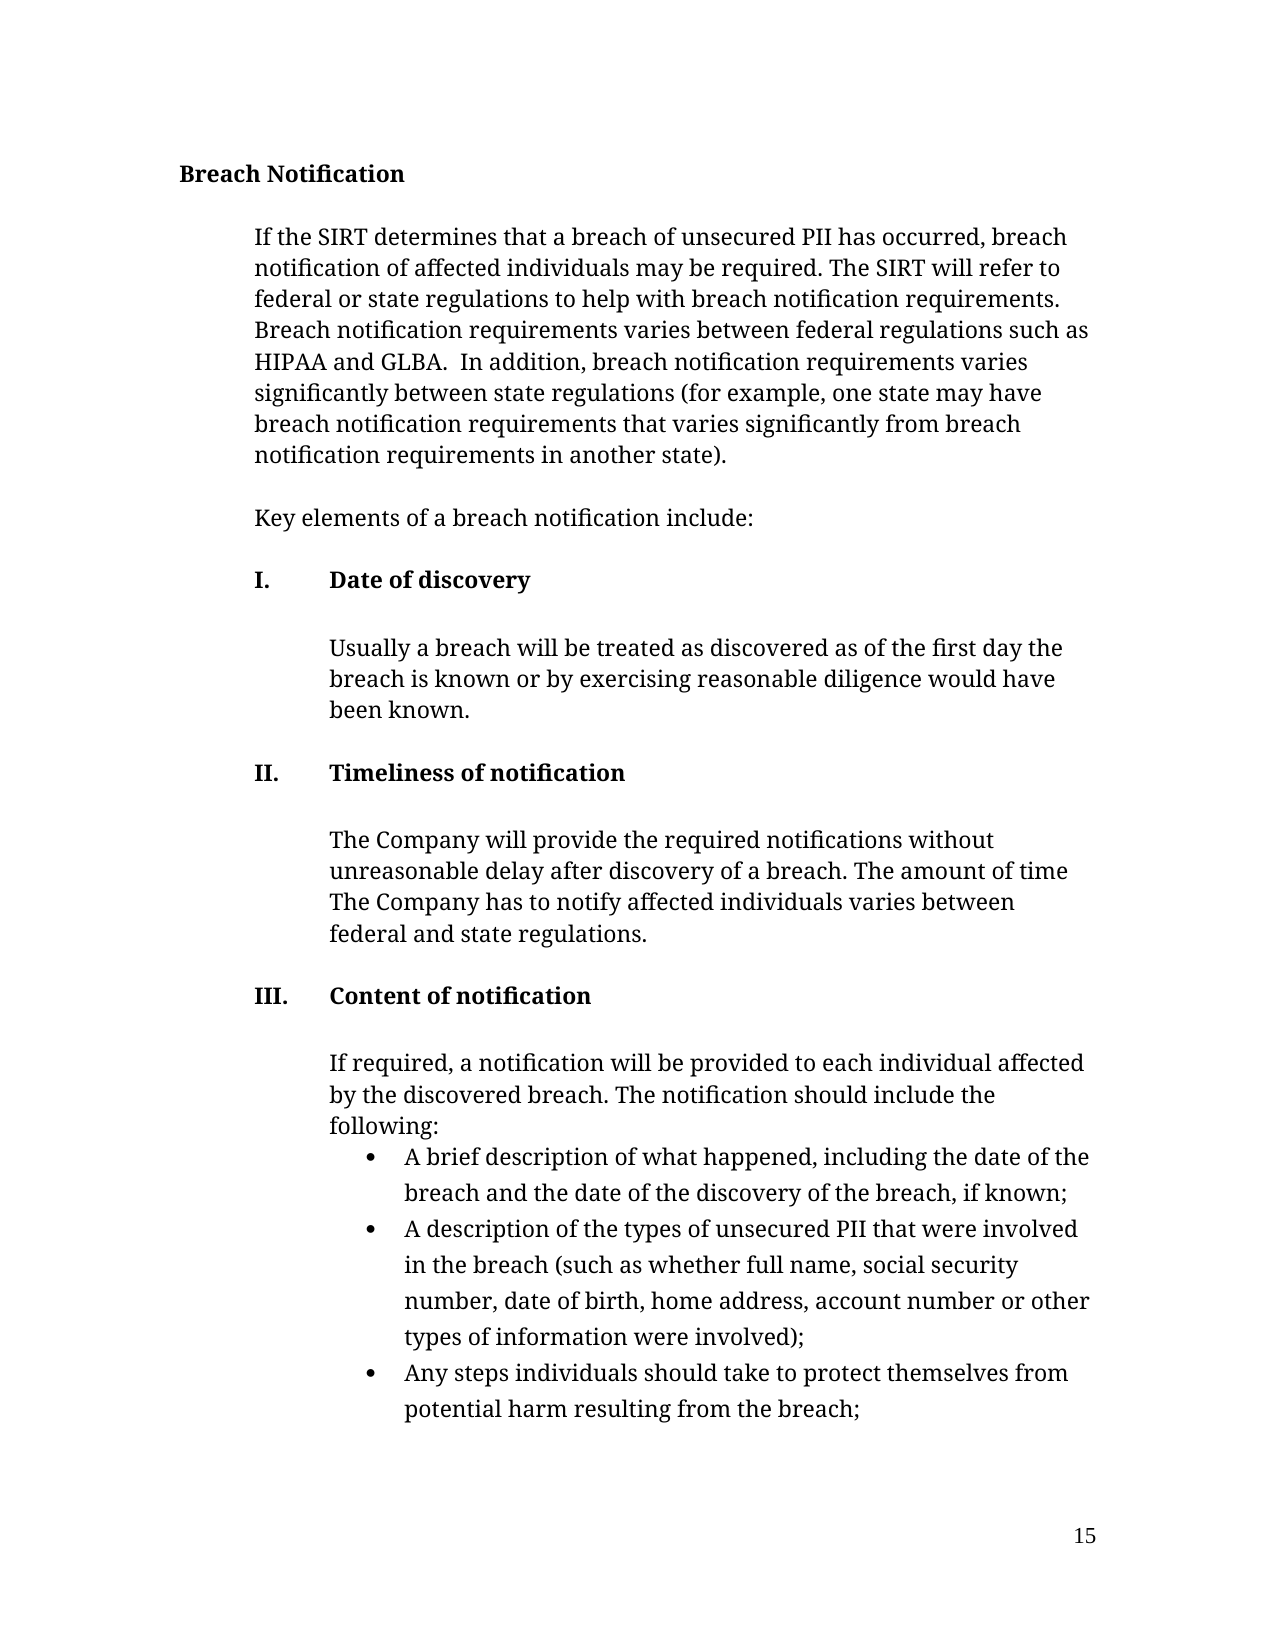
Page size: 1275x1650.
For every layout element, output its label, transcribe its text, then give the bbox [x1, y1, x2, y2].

list Date of discovery [254, 564, 1096, 596]
list Any steps individuals should take to protect themselves from potential harm resulting from the breach; [367, 1357, 1096, 1424]
text Usually a breach will be treated as discovered as of the first day the breach is known or by exercising reasonable diligence would have been known. [329, 632, 1096, 725]
list A description of the types of unsecured PII that were involved in the breach (such as whether full name, social security number, date of birth, home address, account number or other types of information were involved); [367, 1213, 1096, 1352]
text Key elements of a breach notification include: [254, 502, 1096, 533]
text Breach Notification [179, 158, 1096, 189]
text If the SIRT determines that a breach of unsecured PII has occurred, breach notification of affected individuals may be required. The SIRT will refer to federal or state regulations to help with breach notification requirements. Breach notification requirements varies between federal regulations such as HIPAA and GLBA. In addition, breach notification requirements varies significantly between state regulations (for example, one state may have breach notification requirements that varies significantly from breach notification requirements in another state). [254, 221, 1096, 471]
text The Company will provide the required notifications without unreasonable delay after discovery of a breach. The amount of time The Company has to notify affected individuals varies between federal and state regulations. [329, 824, 1096, 949]
list Timeliness of notification [254, 757, 1096, 788]
text If required, a notification will be provided to each individual affected by the discovered breach. The notification should include the following: [329, 1047, 1096, 1141]
list A brief description of what happened, including the date of the breach and the date of the discovery of the breach, if known; [367, 1141, 1096, 1208]
list Content of notification [254, 980, 1096, 1011]
